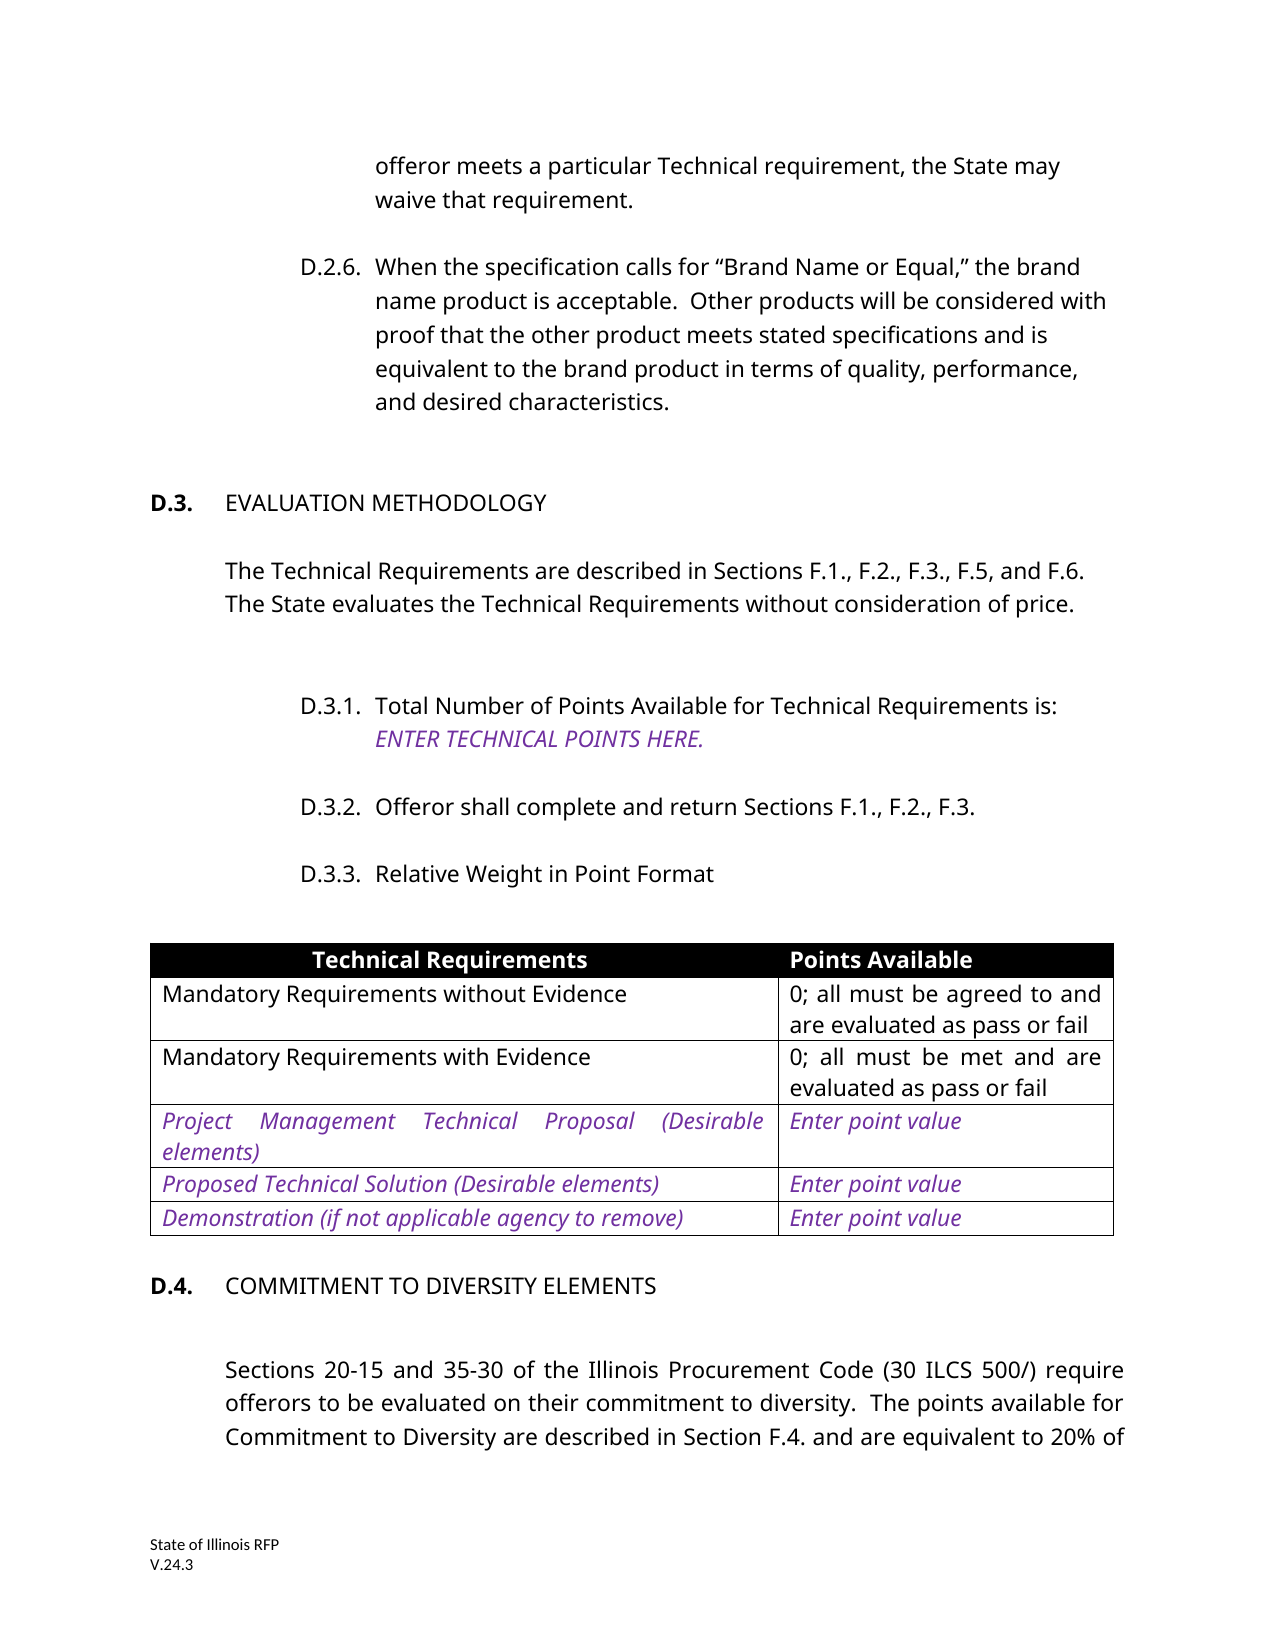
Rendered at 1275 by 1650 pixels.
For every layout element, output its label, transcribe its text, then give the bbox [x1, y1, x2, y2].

table_cell Enter point value [779, 1105, 1113, 1167]
list Total Number of Points Available for Technical Requirements is: ENTER TECHNICAL POINTS HERE. [300, 689, 1125, 754]
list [300, 150, 1125, 215]
list When the specification calls for “Brand Name or Equal,” the brand name product is acceptable. Other products will be considered with proof that the other product meets stated specifications and is equivalent to the brand product in terms of quality, performance, and desired characteristics. [300, 251, 1125, 417]
list Offeror shall complete and return Sections F.1., F.2., F.3. [300, 791, 1125, 822]
table_cell Proposed Technical Solution (Desirable elements) [151, 1168, 778, 1201]
list The Technical Requirements are described in Sections F.1., F.2., F.3., F.5, and F.6. The State evaluates the Technical Requirements without consideration of price. [225, 554, 1125, 619]
table_cell Demonstration (if not applicable agency to remove) [151, 1202, 778, 1235]
table_cell Mandatory Requirements with Evidence [151, 1041, 778, 1103]
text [225, 1354, 1125, 1452]
list Relative Weight in Point Format [300, 858, 1125, 889]
table_cell Enter point value [779, 1202, 1113, 1235]
table_header Points Available [779, 944, 1113, 976]
table_cell Project Management Technical Proposal (Desirable elements) [151, 1105, 778, 1167]
table_header Technical Requirements [151, 944, 778, 976]
table_cell Enter point value [779, 1168, 1113, 1201]
table_cell 0; all must be agreed to and are evaluated as pass or fail [779, 978, 1113, 1040]
table_cell 0; all must be met and are evaluated as pass or fail [779, 1041, 1113, 1103]
table_cell Mandatory Requirements without Evidence [151, 978, 778, 1040]
list COMMITMENT TO DIVERSITY ELEMENTS [150, 1270, 1125, 1301]
list EVALUATION METHODOLOGY [150, 487, 1125, 518]
